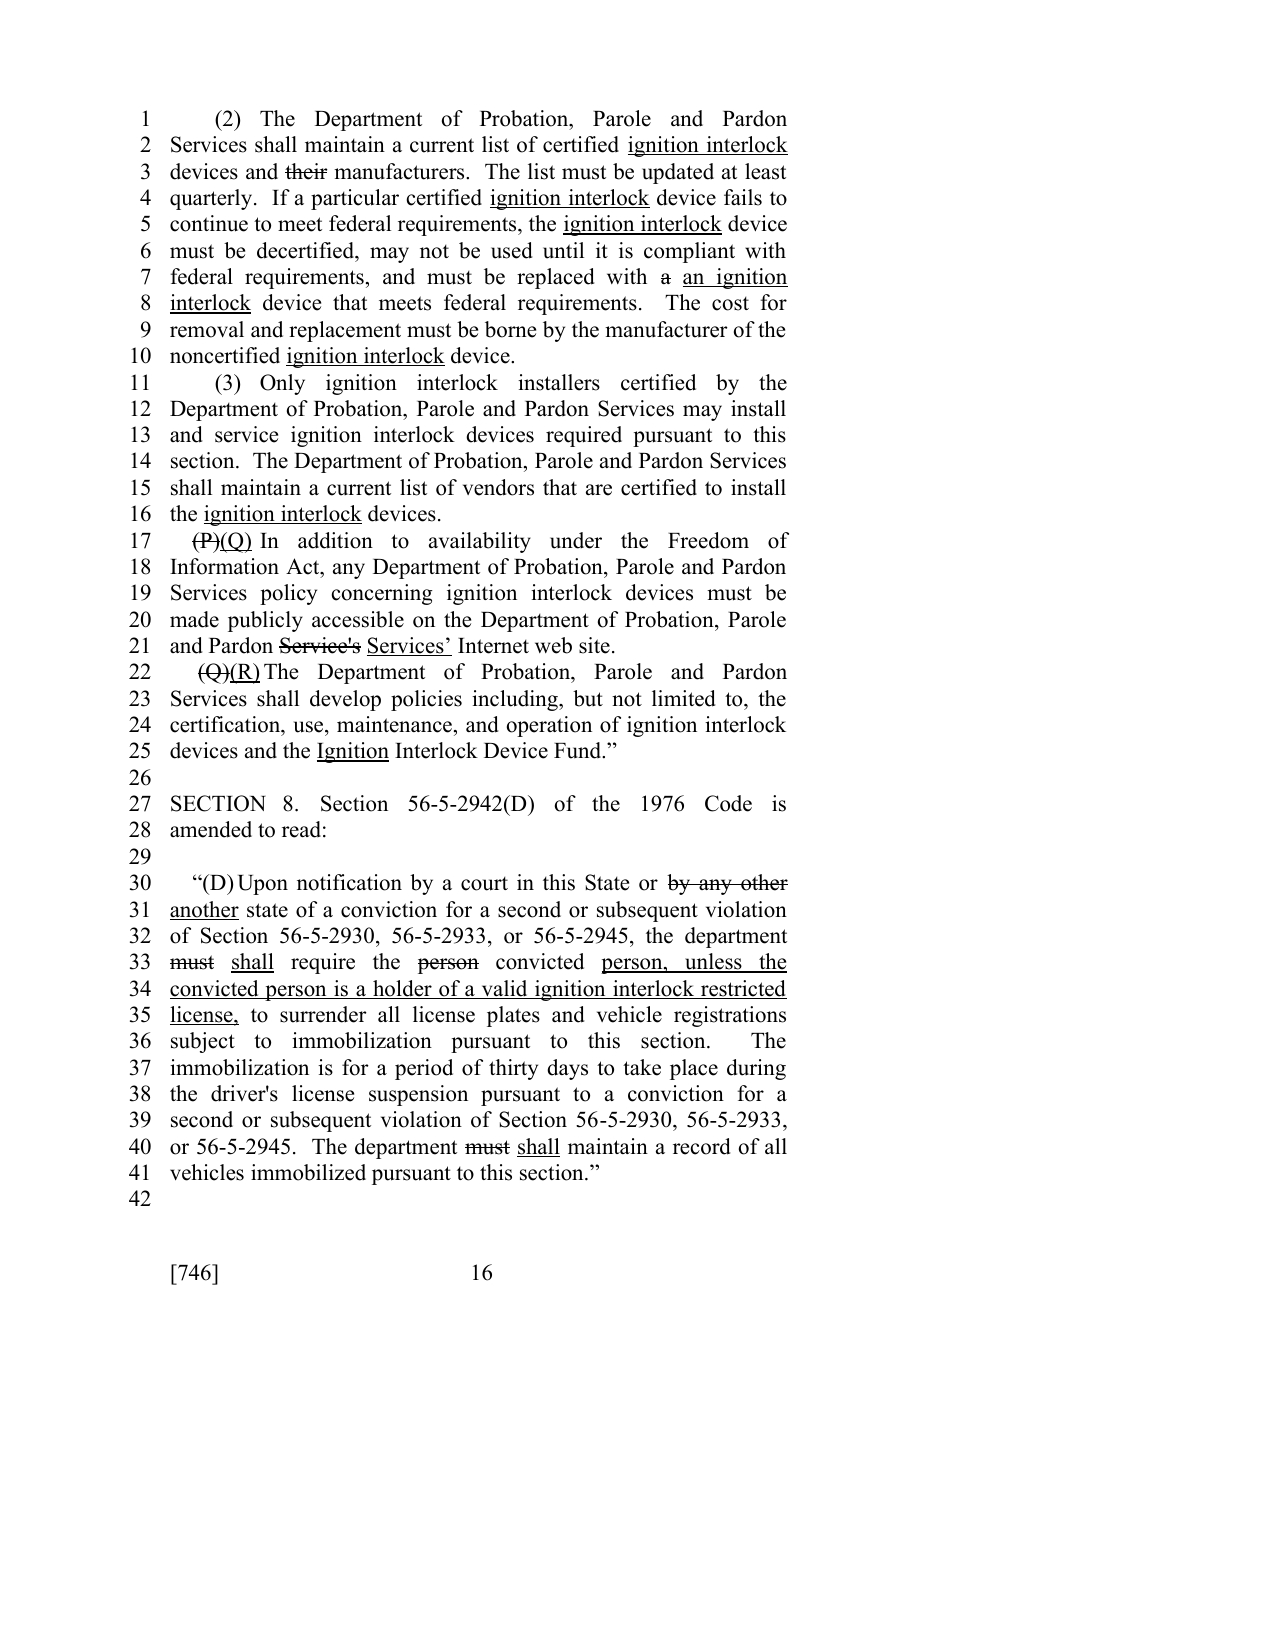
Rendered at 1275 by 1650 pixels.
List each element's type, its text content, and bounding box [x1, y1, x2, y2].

text (2) The Department of Probation, Parole and Pardon Services shall maintain a current list of certified ignition interlock devices and their manufacturers. The list must be updated at least quarterly. If a particular certified ignition interlock device fails to continue to meet federal requirements, the ignition interlock device must be decertified, may not be used until it is compliant with federal requirements, and must be replaced with a an ignition interlock device that meets federal requirements. The cost for removal and replacement must be borne by the manufacturer of the noncertified ignition interlock device. [169, 105, 787, 368]
text “(D) Upon notification by a court in this State or by any other another state of a conviction for a second or subsequent violation of Section 56-5-2930, 56-5-2933, or 56-5-2945, the department must shall require the person convicted person, unless the convicted person is a holder of a valid ignition interlock restricted license, to surrender all license plates and vehicle registrations subject to immobilization pursuant to this section. The immobilization is for a period of thirty days to take place during the driver's license suspension pursuant to a conviction for a second or subsequent violation of Section 56-5-2930, 56-5-2933, or 56-5-2945. The department must shall maintain a record of all vehicles immobilized pursuant to this section.” [169, 869, 787, 998]
text (P)(Q) In addition to availability under the Freedom of Information Act, any Department of Probation, Parole and Pardon Services policy concerning ignition interlock devices must be made publicly accessible on the Department of Probation, Parole and Pardon Service's Services’ Internet web site. [169, 527, 787, 658]
text SECTION 8. Section 56-5-2942(D) of the 1976 Code is amended to read: [169, 790, 787, 843]
text (Q)(R) The Department of Probation, Parole and Pardon Services shall develop policies including, but not limited to, the certification, use, maintenance, and operation of ignition interlock devices and the Ignition Interlock Device Fund.” [169, 658, 787, 764]
text (3) Only ignition interlock installers certified by the Department of Probation, Parole and Pardon Services may install and service ignition interlock devices required pursuant to this section. The Department of Probation, Parole and Pardon Services shall maintain a current list of vendors that are certified to install the ignition interlock devices. [169, 368, 787, 527]
text “(D) Upon notification by a court in this State or by any other another state of a conviction for a second or subsequent violation of Section 56-5-2930, 56-5-2933, or 56-5-2945, the department must shall require the person convicted person, unless the convicted person is a holder of a valid ignition interlock restricted license, to surrender all license plates and vehicle registrations subject to immobilization pursuant to this section. The immobilization is for a period of thirty days to take place during the driver's license suspension pursuant to a conviction for a second or subsequent violation of Section 56-5-2930, 56-5-2933, or 56-5-2945. The department must shall maintain a record of all vehicles immobilized pursuant to this section.” [169, 999, 787, 1186]
